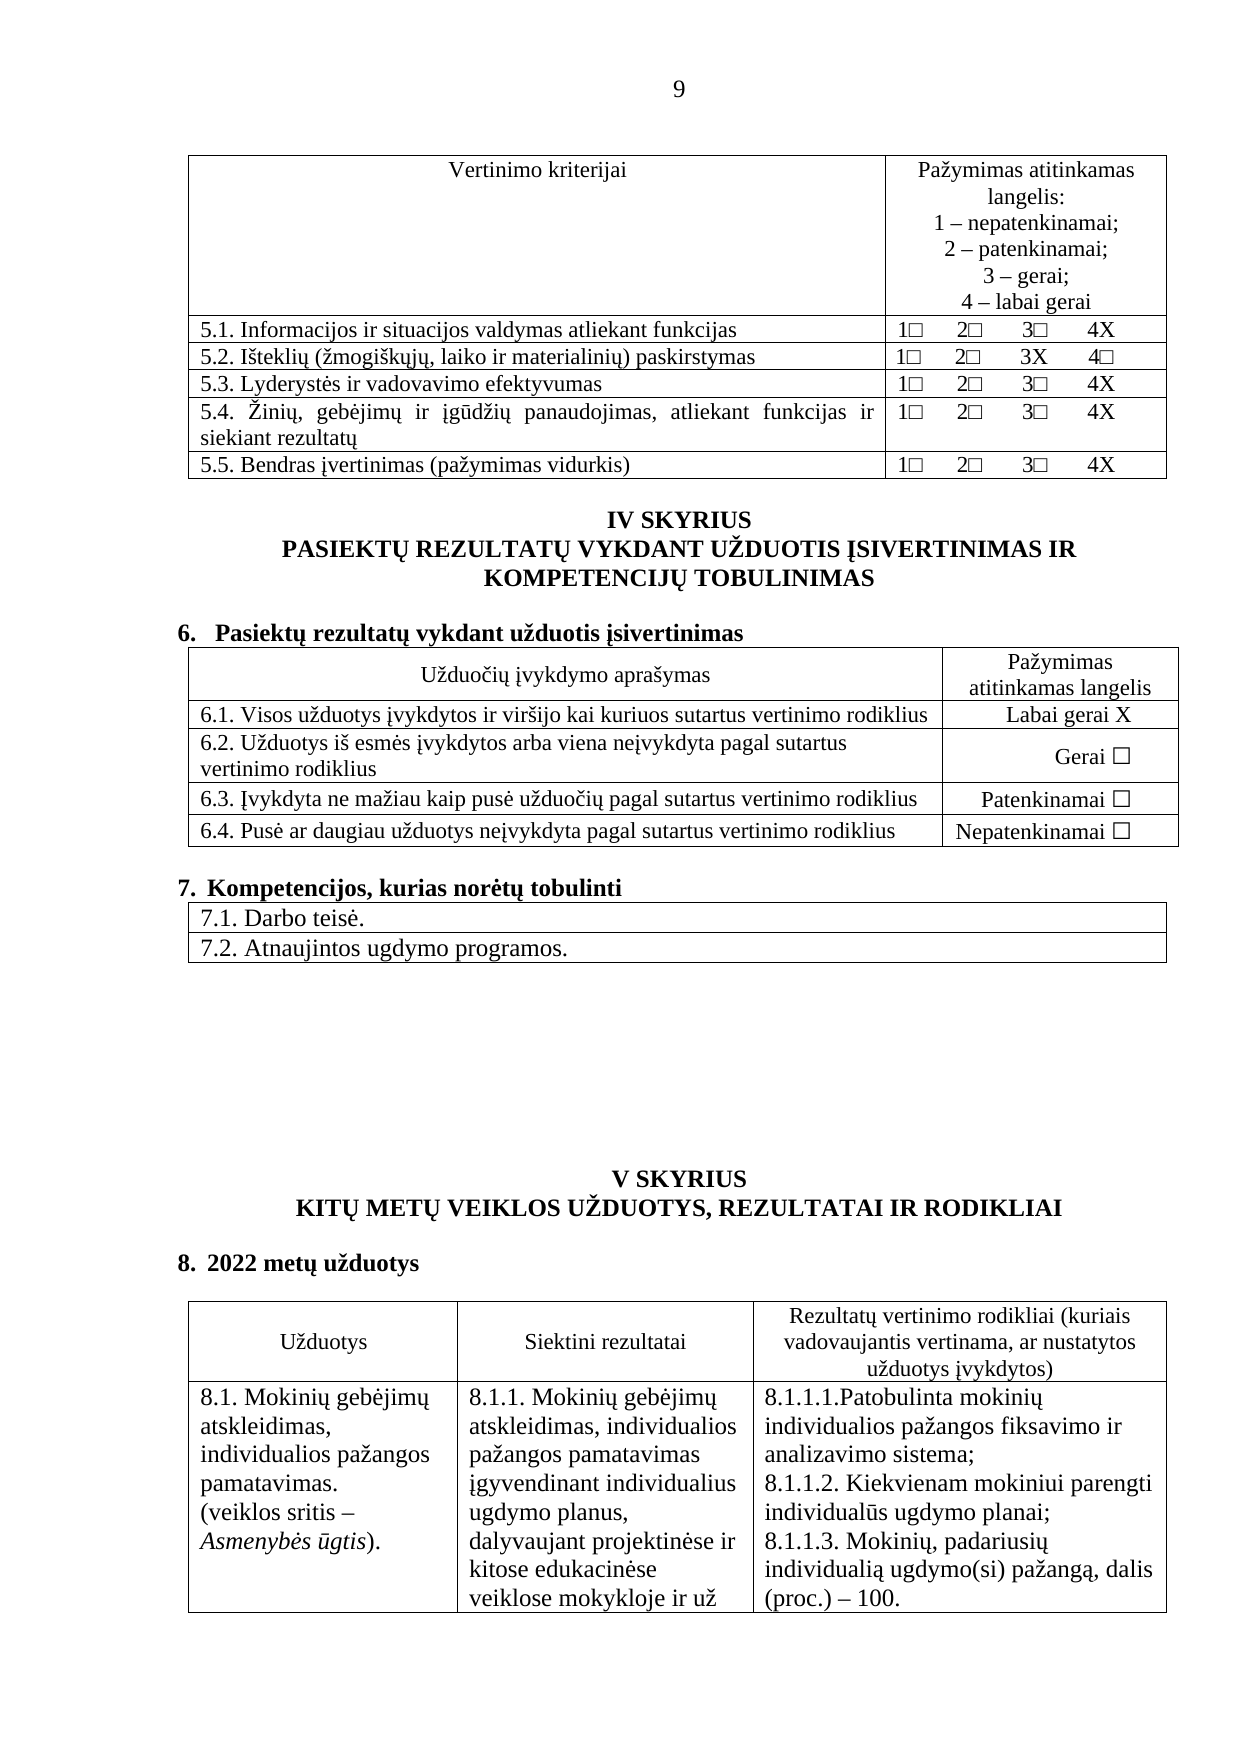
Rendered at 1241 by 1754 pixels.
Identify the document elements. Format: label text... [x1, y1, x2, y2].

table_cell Nepatenkinamai ☐ [943, 815, 1178, 846]
table_header 7.1. Darbo teisė. [189, 903, 1166, 932]
table_header Pažymimas atitinkamas langelis: 1 – nepatenkinamai; 2 – patenkinamai; 3 – gerai; 4 – labai gerai [886, 156, 1166, 314]
table_header Pažymimas atitinkamas langelis [943, 648, 1178, 700]
table_cell 1□ 2□ 3□ 4X [886, 316, 1166, 342]
table_header Rezultatų vertinimo rodikliai (kuriais vadovaujantis vertinama, ar nustatytos užduotys įvykdytos) [754, 1302, 1166, 1381]
table_header Užduotys [189, 1302, 457, 1381]
text V SKYRIUS [177, 1164, 1181, 1193]
table_cell 5.4. Žinių, gebėjimų ir įgūdžių panaudojimas, atliekant funkcijas ir siekiant rezultatų [189, 398, 885, 451]
table_header Užduočių įvykdymo aprašymas [189, 648, 942, 700]
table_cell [458, 1382, 753, 1612]
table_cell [189, 1382, 457, 1612]
text 7. Kompetencijos, kurias norėtų tobulinti [177, 873, 1181, 902]
table_cell 1□ 2□ 3□ 4X [886, 398, 1166, 451]
table_header Vertinimo kriterijai [189, 156, 885, 314]
table_cell 6.2. Užduotys iš esmės įvykdytos arba viena neįvykdyta pagal sutartus vertinimo rodiklius [189, 729, 942, 782]
text PASIEKTŲ REZULTATŲ VYKDANT UŽDUOTIS ĮSIVERTINIMAS IR KOMPETENCIJŲ TOBULINIMAS [177, 534, 1181, 592]
table_cell 1□ 2□ 3□ 4X [886, 370, 1166, 397]
table_cell Gerai ☐ [943, 729, 1178, 782]
text 8. 2022 metų užduotys [177, 1248, 1181, 1277]
text IV SKYRIUS [177, 505, 1181, 534]
table_cell 1□ 2□ 3X 4□ [886, 343, 1166, 369]
table_cell 5.3. Lyderystės ir vadovavimo efektyvumas [189, 370, 885, 397]
table_cell 5.5. Bendras įvertinimas (pažymimas vidurkis) [189, 452, 885, 478]
text 6. Pasiektų rezultatų vykdant užduotis įsivertinimas [177, 618, 1181, 647]
table_cell 5.2. Išteklių (žmogiškųjų, laiko ir materialinių) paskirstymas [189, 343, 885, 369]
text KITŲ METŲ VEIKLOS UŽDUOTYS, REZULTATAI IR RODIKLIAI [177, 1193, 1181, 1222]
table_cell 7.2. Atnaujintos ugdymo programos. [189, 933, 1166, 962]
table_cell 5.1. Informacijos ir situacijos valdymas atliekant funkcijas [189, 316, 885, 342]
table_header Siektini rezultatai [458, 1302, 753, 1381]
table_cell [754, 1382, 1166, 1612]
table_cell 6.3. Įvykdyta ne mažiau kaip pusė užduočių pagal sutartus vertinimo rodiklius [189, 783, 942, 814]
table_cell 6.1. Visos užduotys įvykdytos ir viršijo kai kuriuos sutartus vertinimo rodiklius [189, 701, 942, 728]
table_cell 6.4. Pusė ar daugiau užduotys neįvykdyta pagal sutartus vertinimo rodiklius [189, 815, 942, 846]
table_cell Patenkinamai ☐ [943, 783, 1178, 814]
table_cell 1□ 2□ 3□ 4X [886, 452, 1166, 478]
table_cell Labai gerai X [943, 701, 1178, 728]
